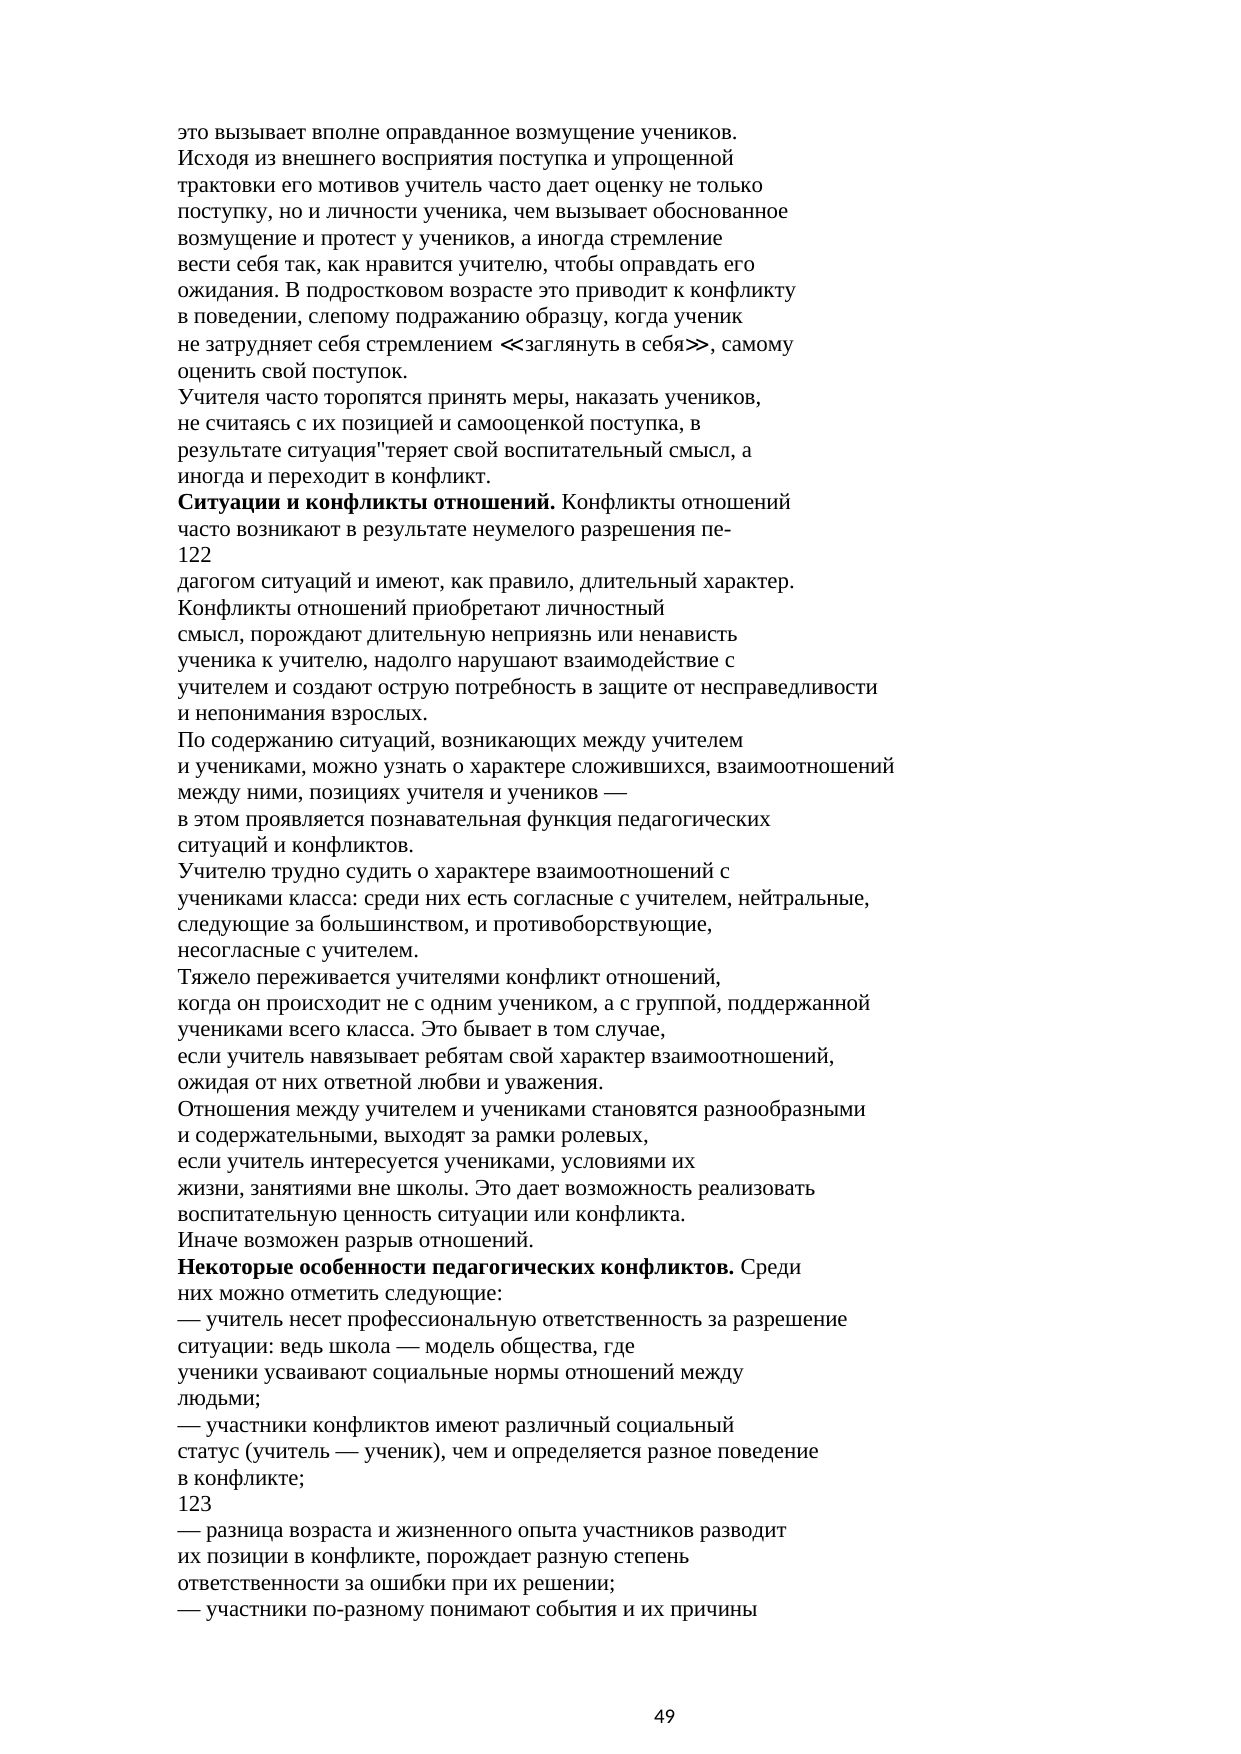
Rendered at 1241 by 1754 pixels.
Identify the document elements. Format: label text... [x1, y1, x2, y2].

text Учителю трудно судить о характере взаимоотношений с [177, 857, 1152, 884]
text — разница возраста и жизненного опыта участников разводит [177, 1516, 1152, 1543]
text — учитель несет профессиональную ответственность за разрешение [177, 1305, 1152, 1332]
text воспитательную ценность ситуации или конфликта. [177, 1200, 1152, 1226]
text Конфликты отношений приобретают личностный [177, 594, 1152, 620]
text поступку, но и личности ученика, чем вызывает обоснованное [177, 197, 1152, 223]
text ситуации: ведь школа — модель общества, где [177, 1332, 1152, 1358]
text не считаясь с их позицией и самооценкой поступка, в [177, 409, 1152, 436]
text иногда и переходит в конфликт. [177, 462, 1152, 488]
text вести себя так, как нравится учителю, чтобы оправдать его [177, 250, 1152, 276]
text между ними, позициях учителя и учеников — [177, 778, 1152, 805]
text в этом проявляется познавательная функция педагогических [177, 805, 1152, 831]
text и содержательными, выходят за рамки ролевых, [177, 1121, 1152, 1147]
text учениками всего класса. Это бывает в том случае, [177, 1016, 1152, 1042]
text — участники по-разному понимают события и их причины [177, 1595, 1152, 1622]
text ожидания. В подростковом возрасте это приводит к конфликту [177, 276, 1152, 303]
text и непонимания взрослых. [177, 699, 1152, 726]
text учениками класса: среди них есть согласные с учителем, нейтральные, [177, 884, 1152, 910]
text учителем и создают острую потребность в защите от несправедливости [177, 673, 1152, 699]
text следующие за большинством, и противоборствующие, [177, 910, 1152, 936]
text трактовки его мотивов учитель часто дает оценку не только [177, 171, 1152, 197]
text возмущение и протест у учеников, а иногда стремление [177, 223, 1152, 250]
text их позиции в конфликте, порождает разную степень [177, 1543, 1152, 1569]
text несогласные с учителем. [177, 936, 1152, 963]
text Иначе возможен разрыв отношений. [177, 1226, 1152, 1253]
text ситуаций и конфликтов. [177, 831, 1152, 857]
text ответственности за ошибки при их решении; [177, 1569, 1152, 1595]
text ученика к учителю, надолго нарушают взаимодействие с [177, 647, 1152, 673]
text если учитель интересуется учениками, условиями их [177, 1147, 1152, 1174]
text не затрудняет себя стремлением ≪заглянуть в себя≫, самому [177, 329, 1152, 357]
text Исходя из внешнего восприятия поступка и упрощенной [177, 144, 1152, 171]
text результате ситуация"теряет свой воспитательный смысл, а [177, 436, 1152, 462]
text в конфликте; [177, 1463, 1152, 1490]
text Ситуации и конфликты отношений. Конфликты отношений [177, 488, 1152, 515]
text если учитель навязывает ребятам свой характер взаимоотношений, [177, 1042, 1152, 1068]
text Некоторые особенности педагогических конфликтов. Среди [177, 1253, 1152, 1279]
text дагогом ситуаций и имеют, как правило, длительный характер. [177, 567, 1152, 594]
text — участники конфликтов имеют различный социальный [177, 1411, 1152, 1437]
text 122 [177, 541, 1152, 567]
text людьми; [177, 1384, 1152, 1411]
text часто возникают в результате неумелого разрешения пе- [177, 515, 1152, 541]
text когда он происходит не с одним учеником, а с группой, поддержанной [177, 989, 1152, 1016]
text оценить свой поступок. [177, 357, 1152, 383]
text смысл, порождают длительную неприязнь или ненависть [177, 620, 1152, 647]
text По содержанию ситуаций, возникающих между учителем [177, 726, 1152, 752]
text жизни, занятиями вне школы. Это дает возможность реализовать [177, 1174, 1152, 1200]
text в поведении, слепому подражанию образцу, когда ученик [177, 303, 1152, 329]
text статус (учитель — ученик), чем и определяется разное поведение [177, 1437, 1152, 1463]
text ученики усваивают социальные нормы отношений между [177, 1358, 1152, 1384]
text них можно отметить следующие: [177, 1279, 1152, 1305]
text Тяжело переживается учителями конфликт отношений, [177, 963, 1152, 989]
text и учениками, можно узнать о характере сложившихся, взаимоотношений [177, 752, 1152, 778]
text это вызывает вполне оправданное возмущение учеников. [177, 118, 1152, 144]
text Учителя часто торопятся принять меры, наказать учеников, [177, 383, 1152, 409]
text 123 [177, 1490, 1152, 1516]
text Отношения между учителем и учениками становятся разнообразными [177, 1094, 1152, 1121]
text ожидая от них ответной любви и уважения. [177, 1068, 1152, 1094]
